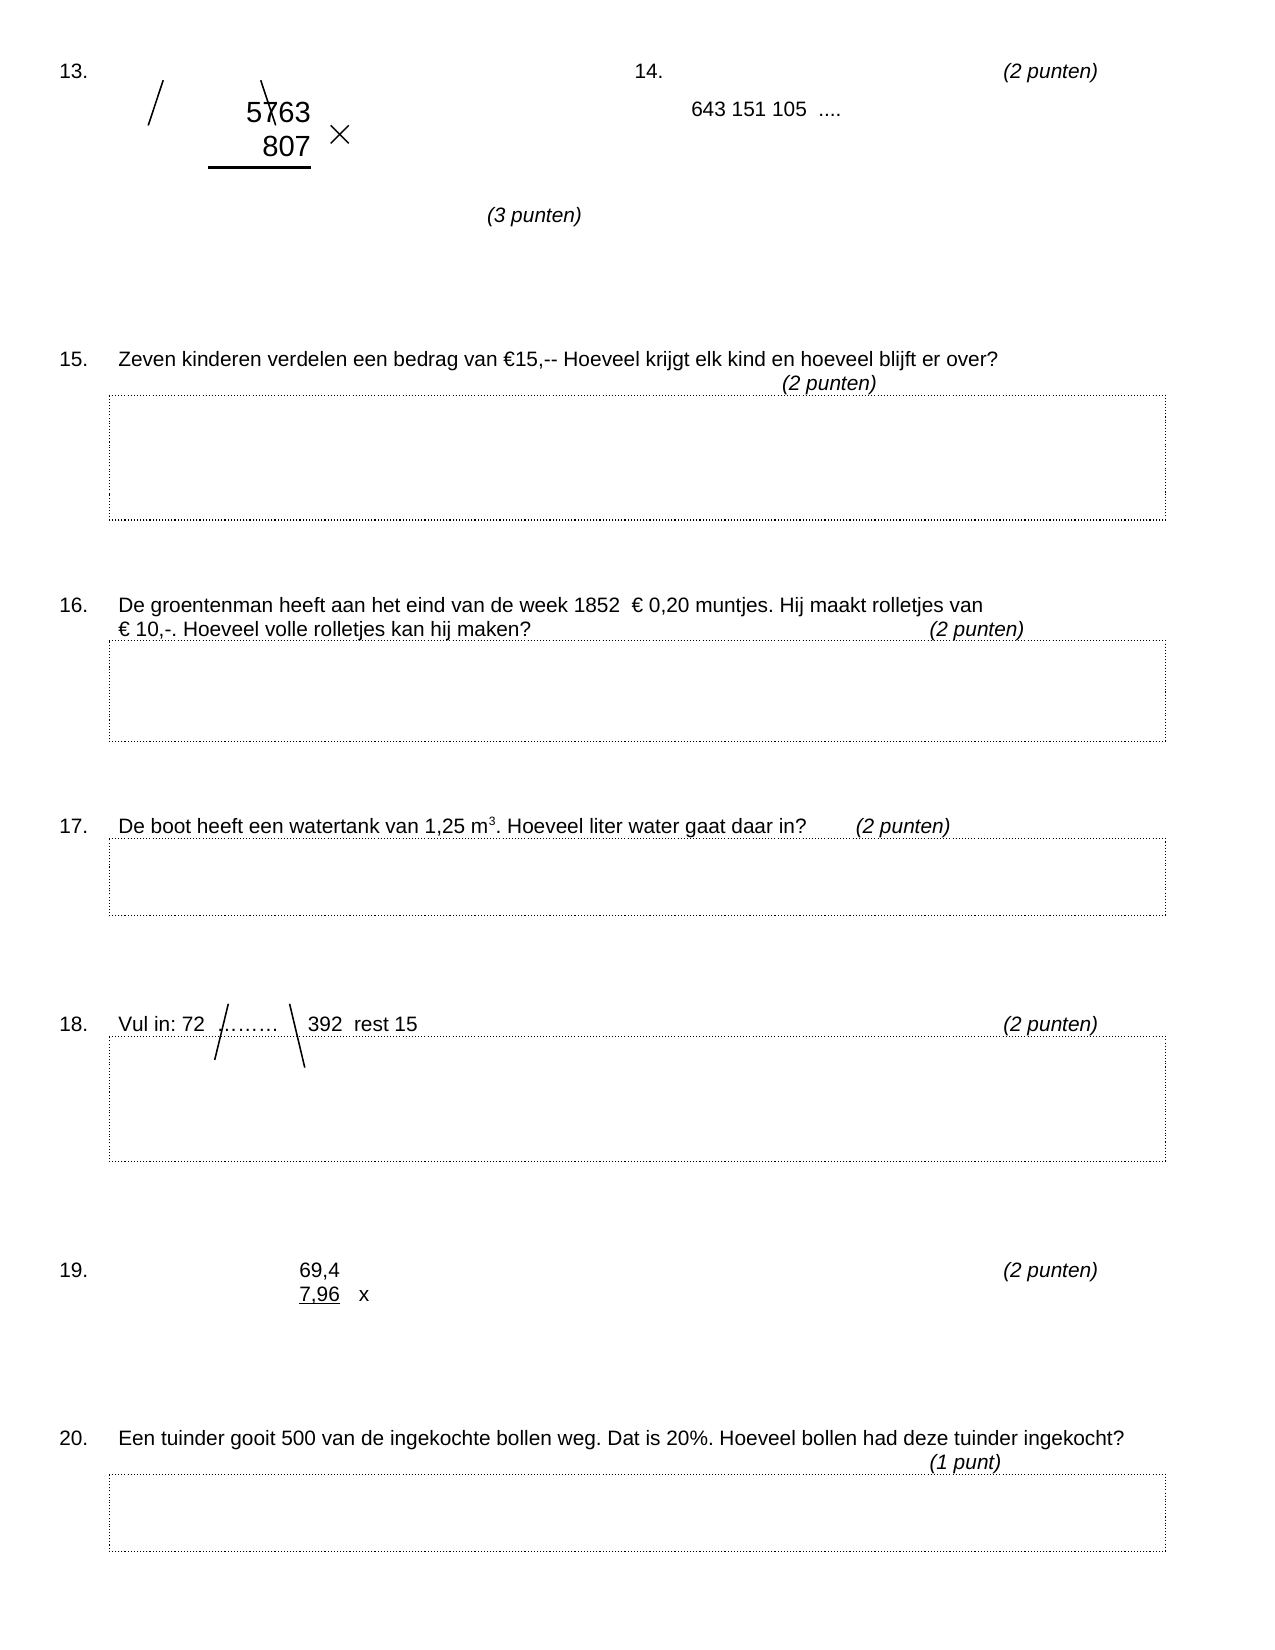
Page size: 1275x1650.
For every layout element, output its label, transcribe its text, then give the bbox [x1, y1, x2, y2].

text 19. 69,4 (2 punten) 7,96 x [59, 1258, 1157, 1330]
text 17. De boot heeft een watertank van . Hoeveel liter water gaat daar in? (2 punten) [59, 814, 1157, 838]
text 20. Een tuinder gooit 500 van de ingekochte bollen weg. Dat is 20%. Hoeveel bollen had deze tuinder ingekocht? (1 punt) [59, 1426, 1157, 1474]
text 5763 [208, 95, 311, 128]
text 16. De groentenman heeft aan het eind van de week 1852 € 0,20 muntjes. Hij maakt rolletjes van € 10,-. Hoeveel volle rolletjes kan hij maken? (2 punten) [59, 592, 1157, 640]
text 18. Vul in: 72 ……… 392 rest 15 (2 punten) [59, 1012, 225, 1036]
text 13. 14. (2 punten) [59, 59, 1157, 83]
text 15. Zeven kinderen verdelen een bedrag van €15,-- Hoeveel krijgt elk kind en hoeveel blijft er over? (2 punten) [59, 347, 1157, 394]
text 807 [208, 128, 311, 164]
text 18. Vul in: 72 ……… 392 rest 15 (2 punten) [293, 1012, 1157, 1036]
text 643 151 105 .... [691, 97, 992, 121]
text (3 punten) [118, 203, 1157, 227]
